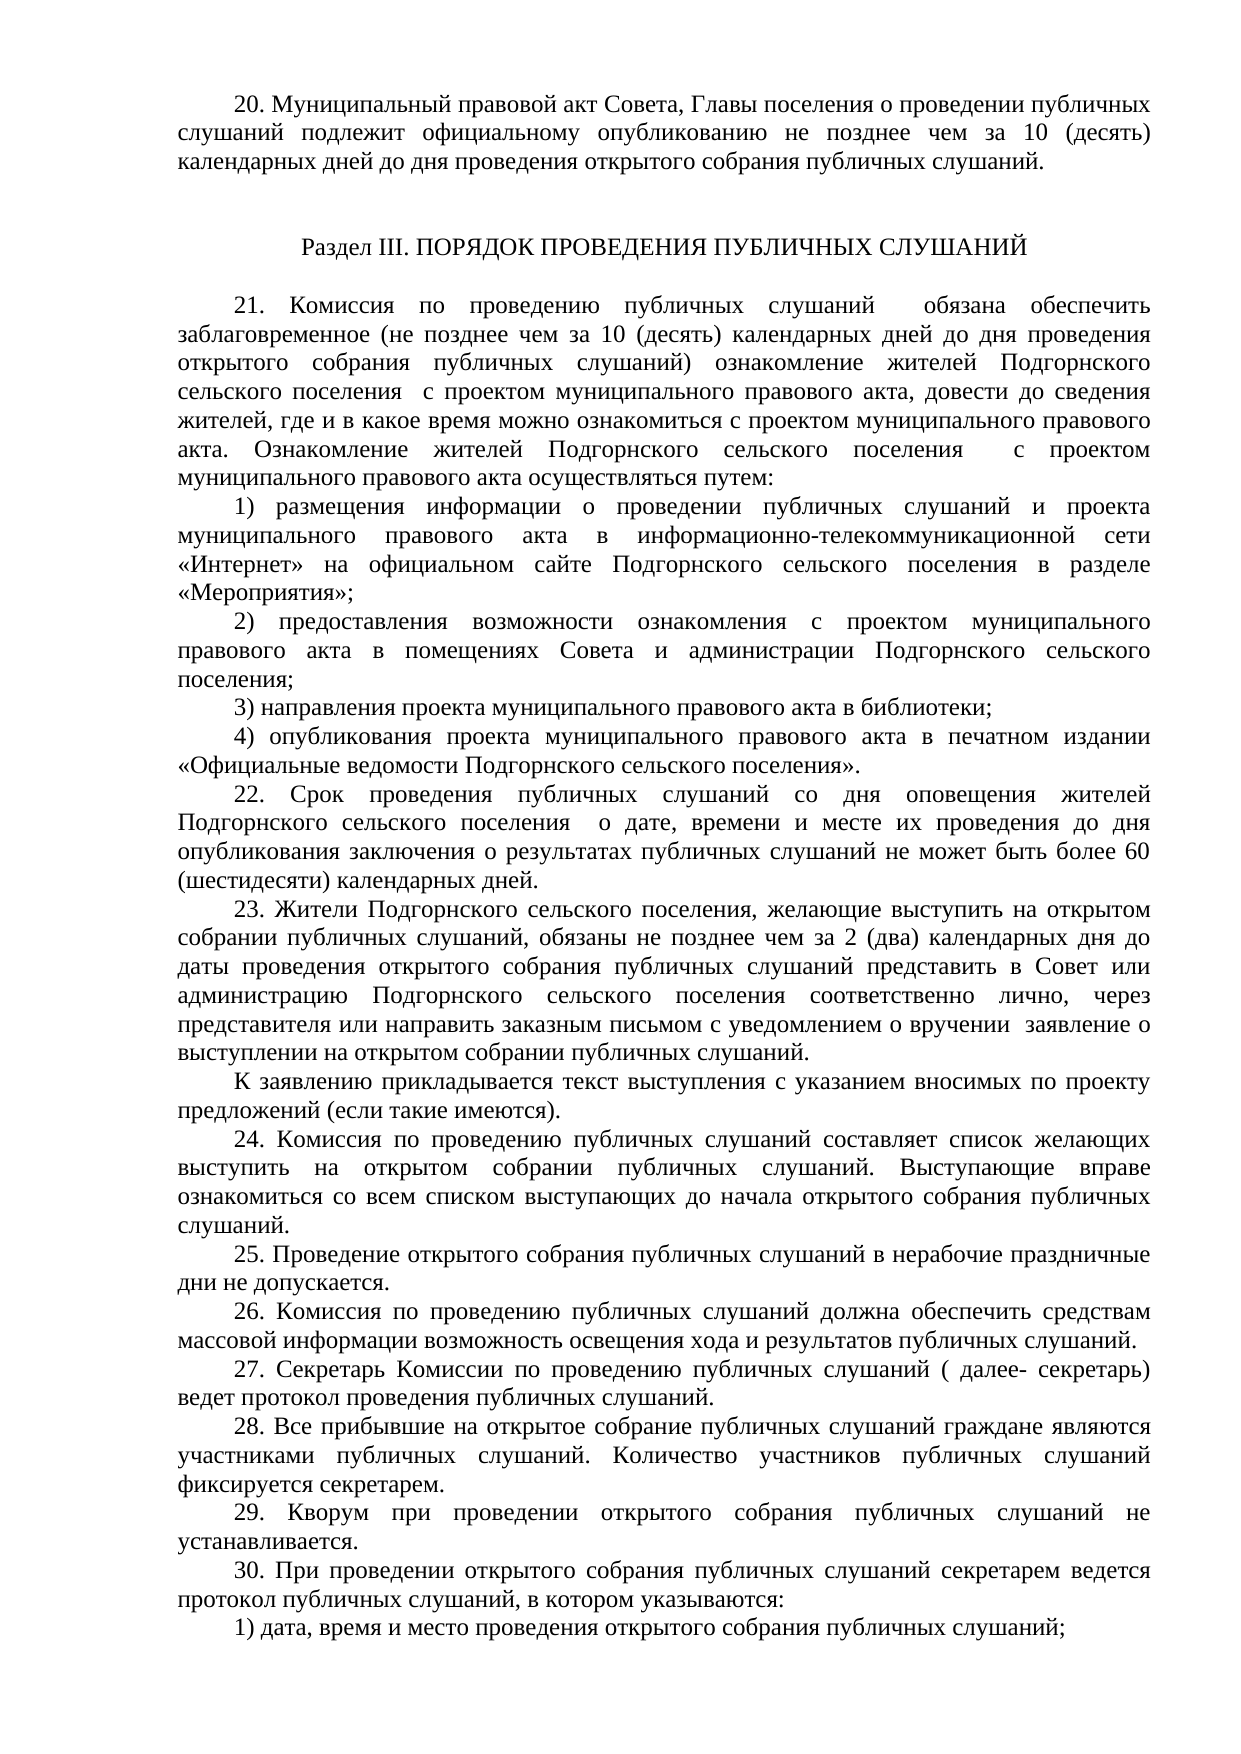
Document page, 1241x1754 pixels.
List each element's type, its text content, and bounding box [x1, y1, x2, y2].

text 27. Секретарь Комиссии по проведению публичных слушаний ( далее- секретарь) ведет протокол проведения публичных слушаний. [177, 1354, 1152, 1411]
text 24. Комиссия по проведению публичных слушаний составляет список желающих выступить на открытом собрании публичных слушаний. Выступающие вправе ознакомиться со всем списком выступающих до начала открытого собрания публичных слушаний. [177, 1124, 1152, 1239]
text Раздел III. ПОРЯДОК ПРОВЕДЕНИЯ ПУБЛИЧНЫХ СЛУШАНИЙ [177, 232, 1152, 261]
text 20. Муниципальный правовой акт Совета, Главы поселения о проведении публичных слушаний подлежит официальному опубликованию не позднее чем за 10 (десять) календарных дней до дня проведения открытого собрания публичных слушаний. [177, 89, 1152, 175]
text 21. Комиссия по проведению публичных слушаний обязана обеспечить заблаговременное (не позднее чем за 10 (десять) календарных дней до дня проведения открытого собрания публичных слушаний) ознакомление жителей Подгорнского сельского поселения с проектом муниципального правового акта, довести до сведения жителей, где и в какое время можно ознакомиться с проектом муниципального правового акта. Ознакомление жителей Подгорнского сельского поселения с проектом муниципального правового акта осуществляться путем: [177, 290, 1152, 491]
text 23. Жители Подгорнского сельского поселения, желающие выступить на открытом собрании публичных слушаний, обязаны не позднее чем за 2 (два) календарных дня до даты проведения открытого собрания публичных слушаний представить в Совет или администрацию Подгорнского сельского поселения соответственно лично, через представителя или направить заказным письмом с уведомлением о вручении заявление о выступлении на открытом собрании публичных слушаний. [177, 894, 1152, 1066]
text 3) направления проекта муниципального правового акта в библиотеки; [177, 692, 1152, 721]
text 30. При проведении открытого собрания публичных слушаний секретарем ведется протокол публичных слушаний, в котором указываются: [177, 1555, 1152, 1612]
text 1) дата, время и место проведения открытого собрания публичных слушаний; [177, 1612, 1152, 1641]
text К заявлению прикладывается текст выступления с указанием вносимых по проекту предложений (если такие имеются). [177, 1066, 1152, 1124]
text 4) опубликования проекта муниципального правового акта в печатном издании «Официальные ведомости Подгорнского сельского поселения». [177, 721, 1152, 779]
text 2) предоставления возможности ознакомления с проектом муниципального правового акта в помещениях Совета и администрации Подгорнского сельского поселения; [177, 606, 1152, 692]
text 22. Срок проведения публичных слушаний со дня оповещения жителей Подгорнского сельского поселения о дате, времени и месте их проведения до дня опубликования заключения о результатах публичных слушаний не может быть более 60 (шестидесяти) календарных дней. [177, 779, 1152, 894]
text 25. Проведение открытого собрания публичных слушаний в нерабочие праздничные дни не допускается. [177, 1239, 1152, 1296]
text 26. Комиссия по проведению публичных слушаний должна обеспечить средствам массовой информации возможность освещения хода и результатов публичных слушаний. [177, 1296, 1152, 1354]
text 29. Кворум при проведении открытого собрания публичных слушаний не устанавливается. [177, 1497, 1152, 1555]
text 1) размещения информации о проведении публичных слушаний и проекта муниципального правового акта в информационно-телекоммуникационной сети «Интернет» на официальном сайте Подгорнского сельского поселения в разделе «Мероприятия»; [177, 491, 1152, 606]
text 28. Все прибывшие на открытое собрание публичных слушаний граждане являются участниками публичных слушаний. Количество участников публичных слушаний фиксируется секретарем. [177, 1411, 1152, 1497]
